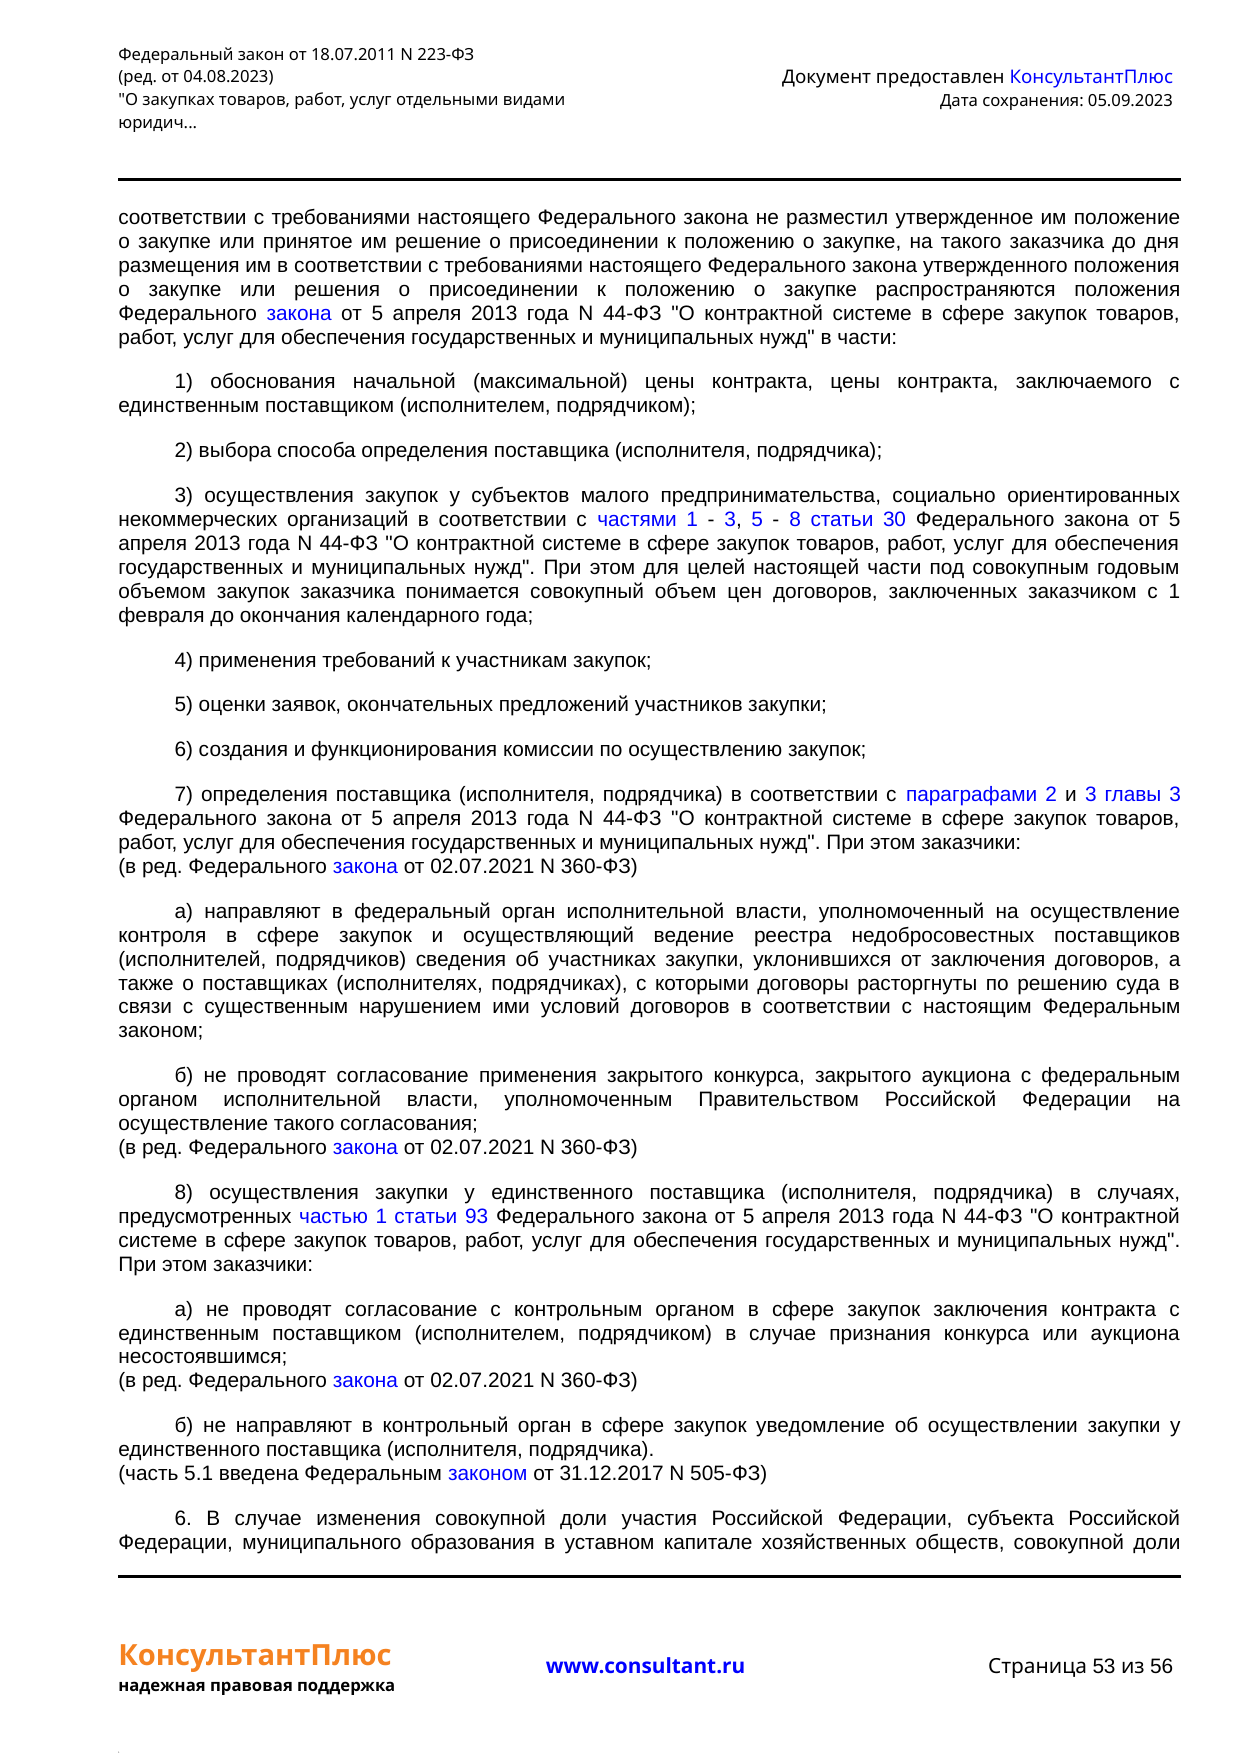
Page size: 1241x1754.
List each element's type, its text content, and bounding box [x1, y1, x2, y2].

text (в ред. Федерального закона от 02.07.2021 N 360-ФЗ) [118, 1368, 1181, 1392]
text (в ред. Федерального закона от 02.07.2021 N 360-ФЗ) [118, 854, 1181, 878]
text 6) создания и функционирования комиссии по осуществлению закупок; [118, 737, 1181, 761]
text б) не проводят согласование применения закрытого конкурса, закрытого аукциона с федеральным органом исполнительной власти, уполномоченным Правительством Российской Федерации на осуществление такого согласования; [118, 1063, 1181, 1135]
text а) направляют в федеральный орган исполнительной власти, уполномоченный на осуществление контроля в сфере закупок и осуществляющий ведение реестра недобросовестных поставщиков (исполнителей, подрядчиков) сведения об участниках закупки, уклонившихся от заключения договоров, а также о поставщиках (исполнителях, подрядчиках), с которыми договоры расторгнуты по решению суда в связи с существенным нарушением ими условий договоров в соответствии с настоящим Федеральным законом; [118, 898, 1181, 1042]
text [118, 205, 1181, 348]
text 5) оценки заявок, окончательных предложений участников закупки; [118, 692, 1181, 716]
text (часть 5.1 введена Федеральным законом от 31.12.2017 N 505-ФЗ) [118, 1461, 1181, 1485]
text 2) выбора способа определения поставщика (исполнителя, подрядчика); [118, 438, 1181, 462]
text 8) осуществления закупки у единственного поставщика (исполнителя, подрядчика) в случаях, предусмотренных частью 1 статьи 93 Федерального закона от 5 апреля 2013 года N 44-ФЗ "О контрактной системе в сфере закупок товаров, работ, услуг для обеспечения государственных и муниципальных нужд". При этом заказчики: [118, 1180, 1181, 1276]
text б) не направляют в контрольный орган в сфере закупок уведомление об осуществлении закупки у единственного поставщика (исполнителя, подрядчика). [118, 1413, 1181, 1461]
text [118, 1506, 1181, 1554]
text а) не проводят согласование с контрольным органом в сфере закупок заключения контракта с единственным поставщиком (исполнителем, подрядчиком) в случае признания конкурса или аукциона несостоявшимся; [118, 1296, 1181, 1368]
text 1) обоснования начальной (максимальной) цены контракта, цены контракта, заключаемого с единственным поставщиком (исполнителем, подрядчиком); [118, 369, 1181, 417]
text 7) определения поставщика (исполнителя, подрядчика) в соответствии с параграфами 2 и 3 главы 3 Федерального закона от 5 апреля 2013 года N 44-ФЗ "О контрактной системе в сфере закупок товаров, работ, услуг для обеспечения государственных и муниципальных нужд". При этом заказчики: [118, 782, 1181, 854]
text (в ред. Федерального закона от 02.07.2021 N 360-ФЗ) [118, 1135, 1181, 1159]
text 4) применения требований к участникам закупок; [118, 647, 1181, 671]
text 3) осуществления закупок у субъектов малого предпринимательства, социально ориентированных некоммерческих организаций в соответствии с частями 1 - 3, 5 - 8 статьи 30 Федерального закона от 5 апреля 2013 года N 44-ФЗ "О контрактной системе в сфере закупок товаров, работ, услуг для обеспечения государственных и муниципальных нужд". При этом для целей настоящей части под совокупным годовым объемом закупок заказчика понимается совокупный объем цен договоров, заключенных заказчиком с 1 февраля до окончания календарного года; [118, 483, 1181, 627]
